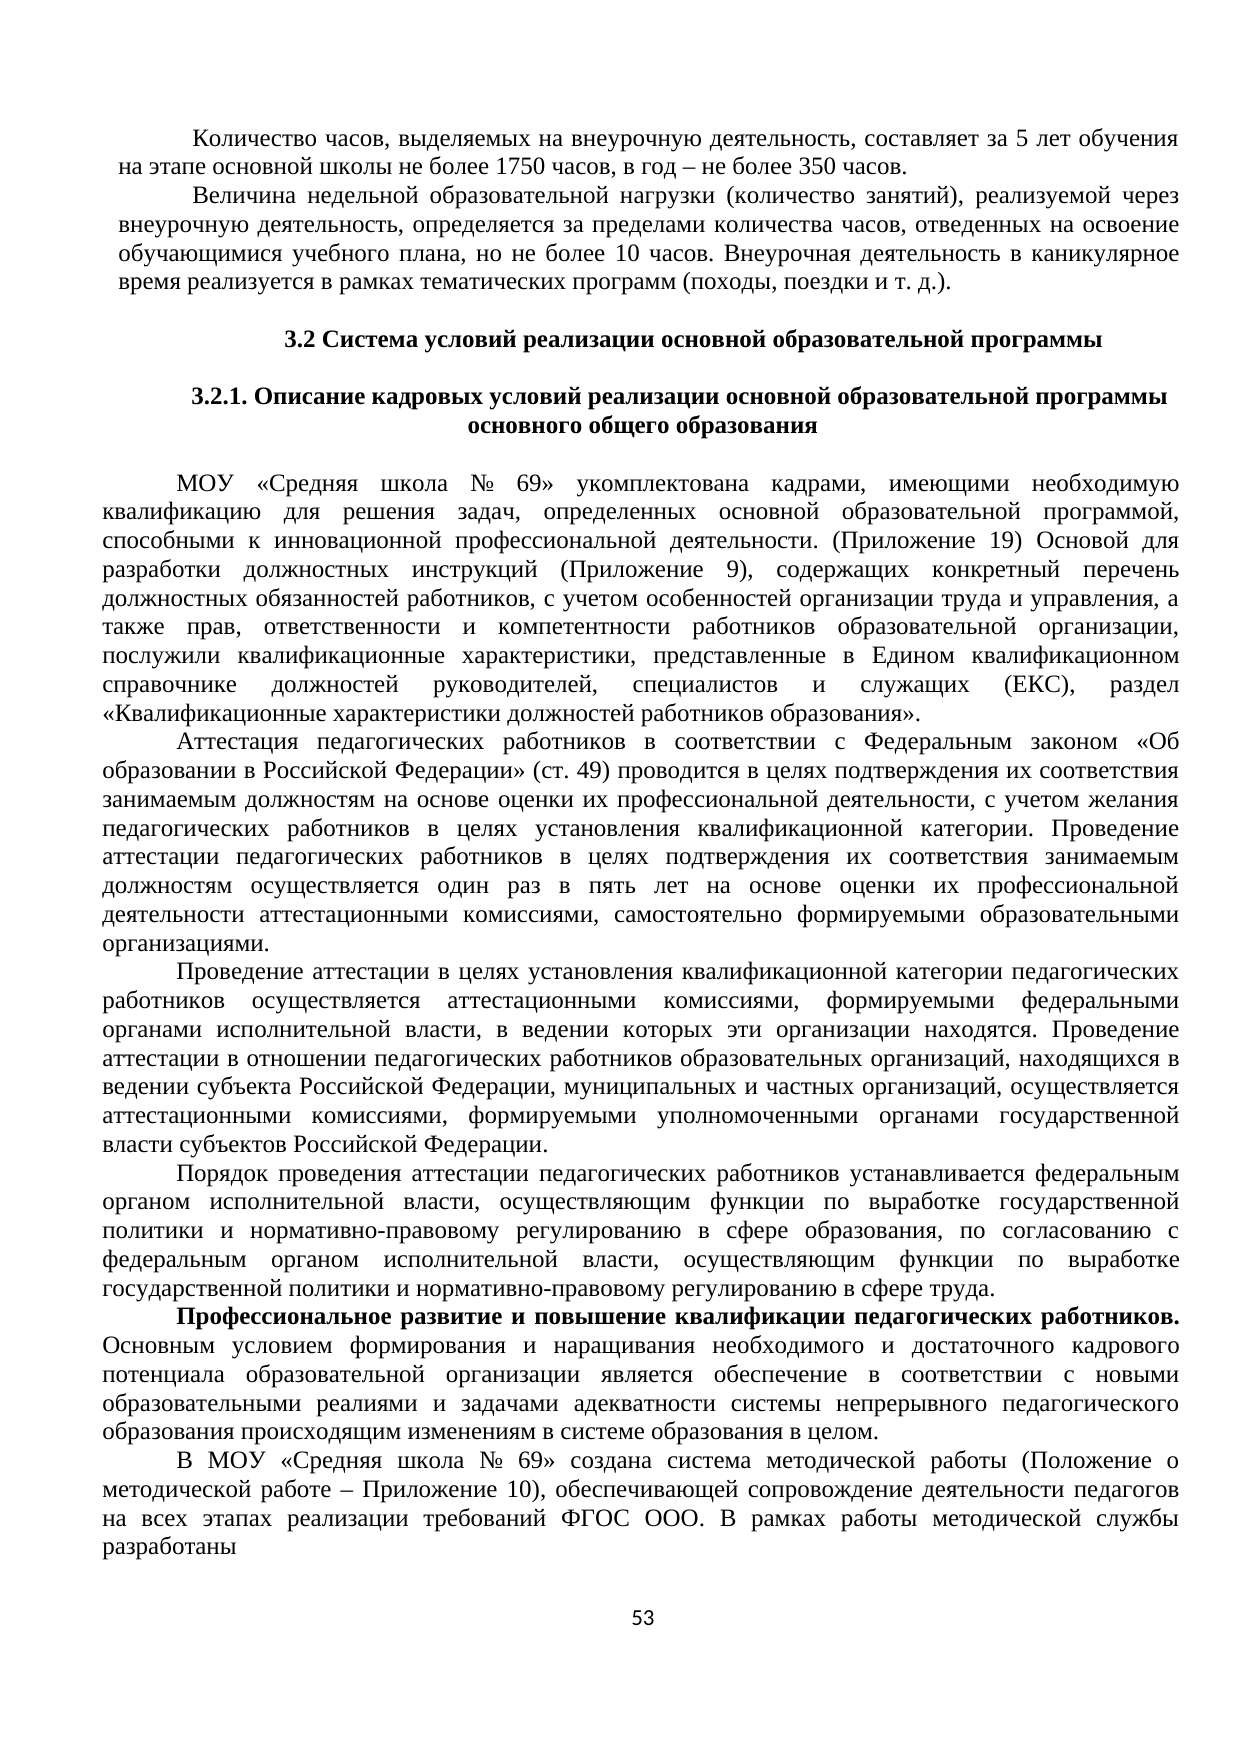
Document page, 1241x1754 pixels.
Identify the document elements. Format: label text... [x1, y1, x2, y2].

text В МОУ «Средняя школа № 69» создана система методической работы (Положение о методической работе – Приложение 10), обеспечивающей сопровождение деятельности педагогов на всех этапах реализации требований ФГОС ООО. В рамках работы методической службы разработаны [102, 1445, 1180, 1560]
text МОУ «Средняя школа № 69» укомплектована кадрами, имеющими необходимую квалификацию для решения задач, определенных основной образовательной программой, способными к инновационной профессиональной деятельности. (Приложение 19) Основой для разработки должностных инструкций (Приложение 9), содержащих конкретный перечень должностных обязанностей работников, с учетом особенностей организации труда и управления, а также прав, ответственности и компетентности работников образовательной организации, послужили квалификационные характеристики, представленные в Едином квалификационном справочнике должностей руководителей, специалистов и служащих (ЕКС), раздел «Квалификационные характеристики должностей работников образования». [102, 468, 1180, 726]
text Профессиональное развитие и повышение квалификации педагогических работников. Основным условием формирования и наращивания необходимого и достаточного кадрового потенциала образовательной организации является обеспечение в соответствии с новыми образовательными реалиями и задачами адекватности системы непрерывного педагогического образования происходящим изменениям в системе образования в целом. [102, 1301, 1180, 1445]
text Количество часов, выделяемых на внеурочную деятельность, составляет за 5 лет обучения на этапе основной школы не более 1750 часов, в год – не более 350 часов. [118, 123, 1180, 180]
text Аттестация педагогических работников в соответствии с Федеральным законом «Об образовании в Российской Федерации» (ст. 49) проводится в целях подтверждения их соответствия занимаемым должностям на основе оценки их профессиональной деятельности, с учетом желания педагогических работников в целях установления квалификационной категории. Проведение аттестации педагогических работников в целях подтверждения их соответствия занимаемым должностям осуществляется один раз в пять лет на основе оценки их профессиональной деятельности аттестационными комиссиями, самостоятельно формируемыми образовательными организациями. [102, 726, 1180, 956]
text 3.2 Система условий реализации основной образовательной программы [205, 324, 1181, 353]
text 3.2.1. Описание кадровых условий реализации основной образовательной программы основного общего образования [103, 381, 1181, 439]
text Величина недельной образовательной нагрузки (количество занятий), реализуемой через внеурочную деятельность, определяется за пределами количества часов, отведенных на освоение обучающимися учебного плана, но не более 10 часов. Внеурочная деятельность в каникулярное время реализуется в рамках тематических программ (походы, поездки и т. д.). [118, 180, 1180, 295]
text Порядок проведения аттестации педагогических работников устанавливается федеральным органом исполнительной власти, осуществляющим функции по выработке государственной политики и нормативно-правовому регулированию в сфере образования, по согласованию с федеральным органом исполнительной власти, осуществляющим функции по выработке государственной политики и нормативно-правовому регулированию в сфере труда. [102, 1158, 1180, 1301]
text Проведение аттестации в целях установления квалификационной категории педагогических работников осуществляется аттестационными комиссиями, формируемыми федеральными органами исполнительной власти, в ведении которых эти организации находятся. Проведение аттестации в отношении педагогических работников образовательных организаций, находящихся в ведении субъекта Российской Федерации, муниципальных и частных организаций, осуществляется аттестационными комиссиями, формируемыми уполномоченными органами государственной власти субъектов Российской Федерации. [102, 956, 1180, 1158]
